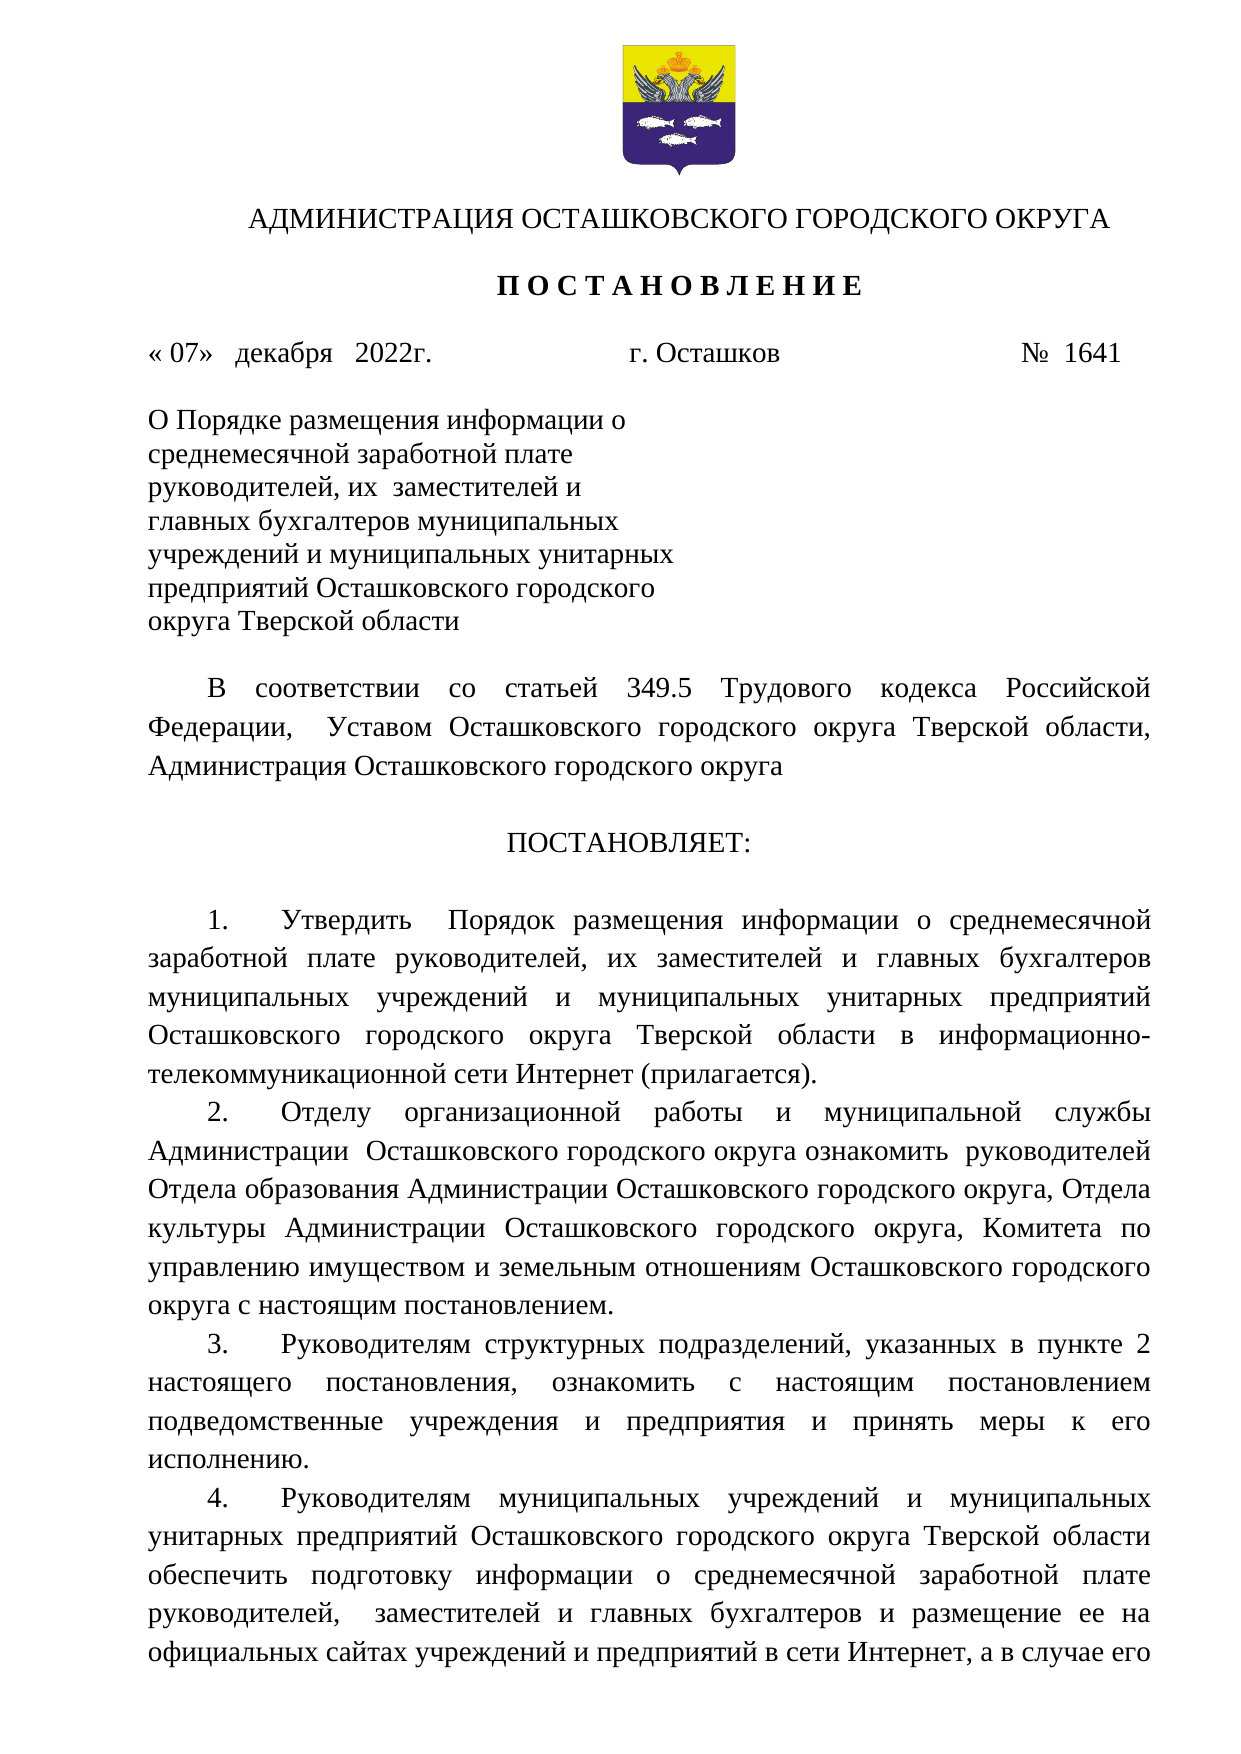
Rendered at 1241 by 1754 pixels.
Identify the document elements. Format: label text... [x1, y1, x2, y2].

text главных бухгалтеров муниципальных [148, 503, 842, 536]
text « 07» декабря 2022г. г. Осташков № 1641 [148, 335, 1152, 369]
text АДМИНИСТРАЦИЯ ОСТАШКОВСКОГО ГОРОДСКОГО ОКРУГА [207, 201, 1152, 234]
text учреждений и муниципальных унитарных [148, 536, 842, 570]
list Отделу организационной работы и муниципальной службы Администрации Осташковского городского округа ознакомить руководителей Отдела образования Администрации Осташковского городского округа, Отдела культуры Администрации Осташковского городского округа, Комитета по управлению имуществом и земельным отношениям Осташковского городского округа с настоящим постановлением. [148, 1094, 1152, 1321]
text ПОСТАНОВЛЯЕТ: [207, 825, 1152, 858]
text округа Тверской области [148, 603, 842, 637]
text среднемесячной заработной плате [148, 436, 842, 469]
text П О С Т А Н О В Л Е Н И Е [207, 268, 1152, 302]
text В соответствии со статьей 349.5 Трудового кодекса Российской Федерации, Уставом Осташковского городского округа Тверской области, Администрация Осташковского городского округа [148, 671, 1152, 781]
text предприятий Осташковского городского [148, 570, 842, 603]
list Утвердить Порядок размещения информации о среднемесячной заработной плате руководителей, их заместителей и главных бухгалтеров муниципальных учреждений и муниципальных унитарных предприятий Осташковского городского округа Тверской области в информационно-телекоммуникационной сети Интернет (прилагается). [148, 902, 1152, 1089]
text руководителей, их заместителей и [148, 469, 842, 503]
text О Порядке размещения информации о [148, 402, 842, 436]
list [148, 1480, 1152, 1668]
list Руководителям структурных подразделений, указанных в пункте 2 настоящего постановления, ознакомить с настоящим постановлением подведомственные учреждения и предприятия и принять меры к его исполнению. [148, 1326, 1152, 1475]
